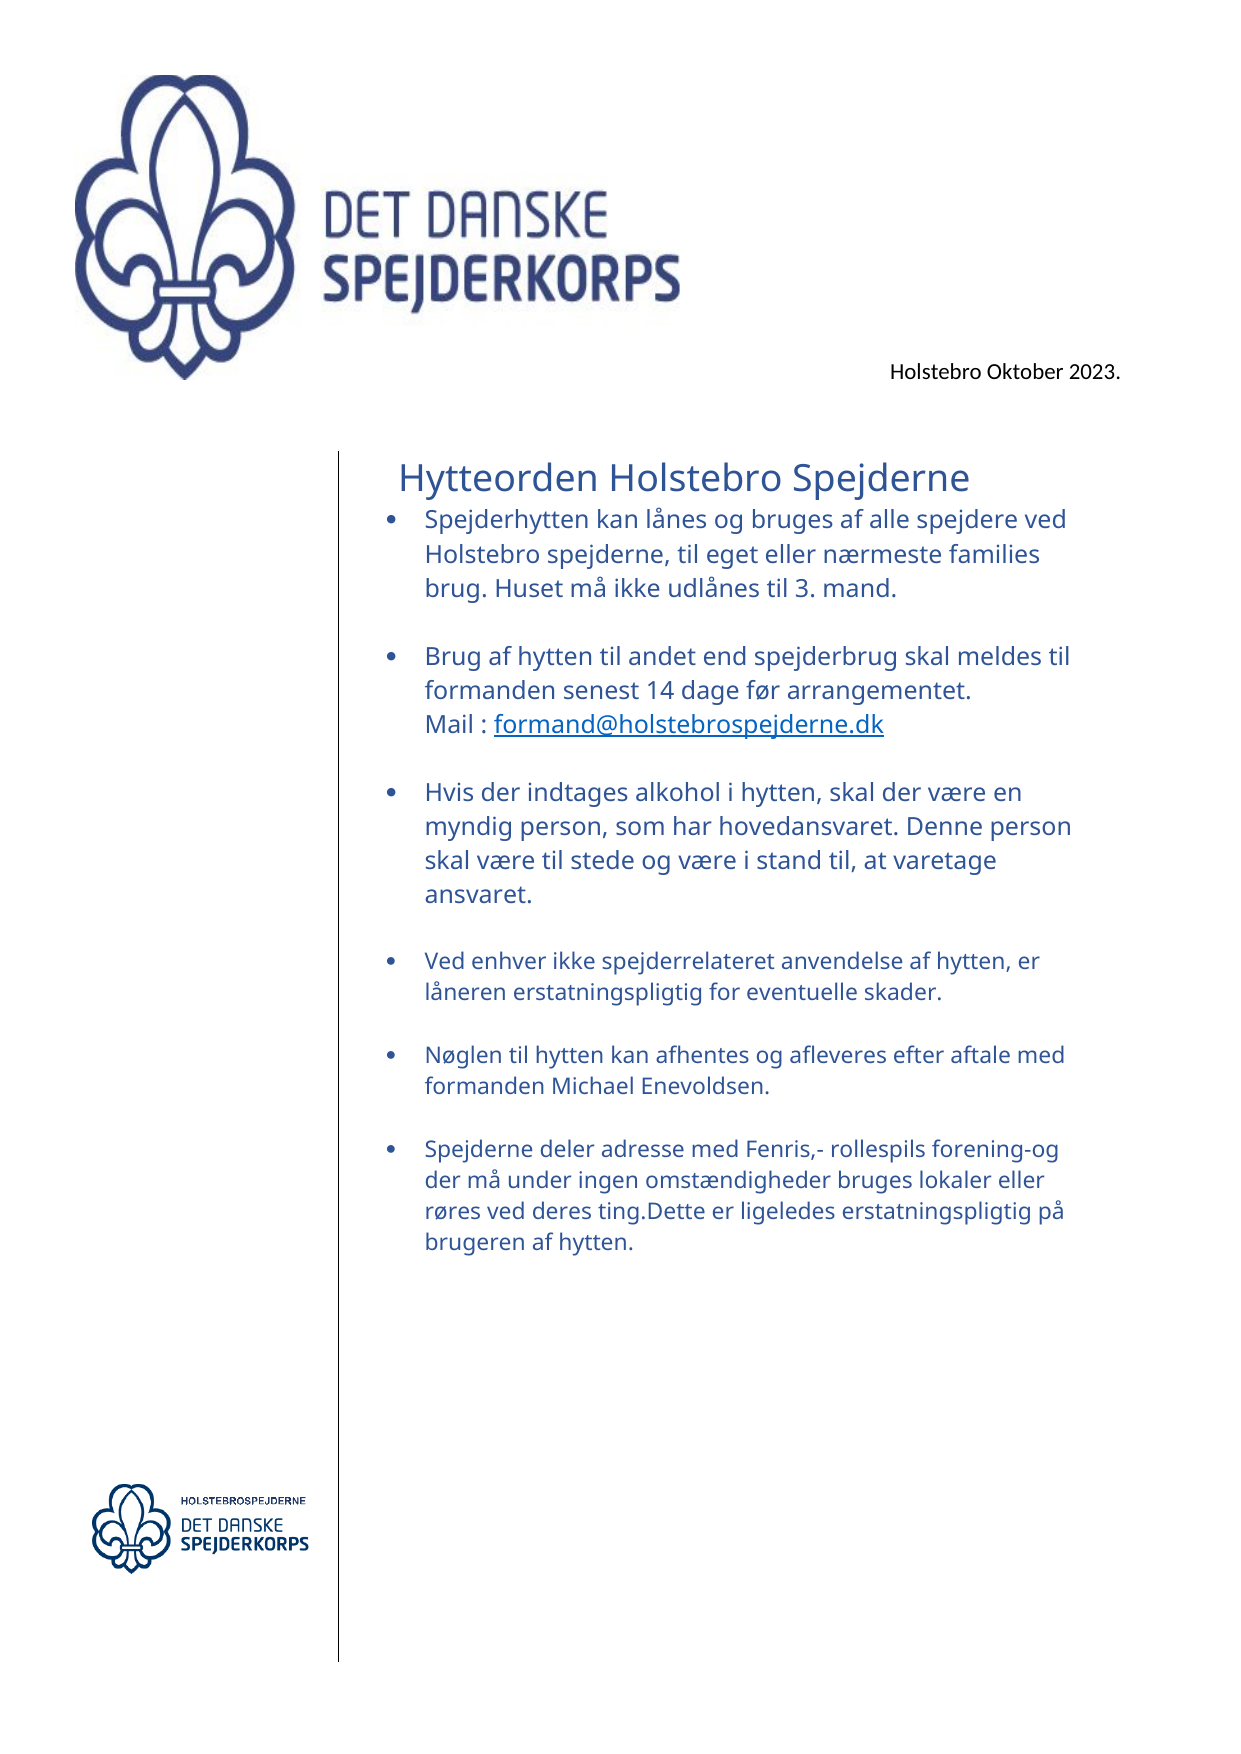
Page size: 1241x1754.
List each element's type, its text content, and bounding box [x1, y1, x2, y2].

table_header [339, 451, 1090, 1662]
picture [75, 75, 680, 380]
table_header [75, 451, 338, 1662]
picture [86, 1469, 327, 1581]
